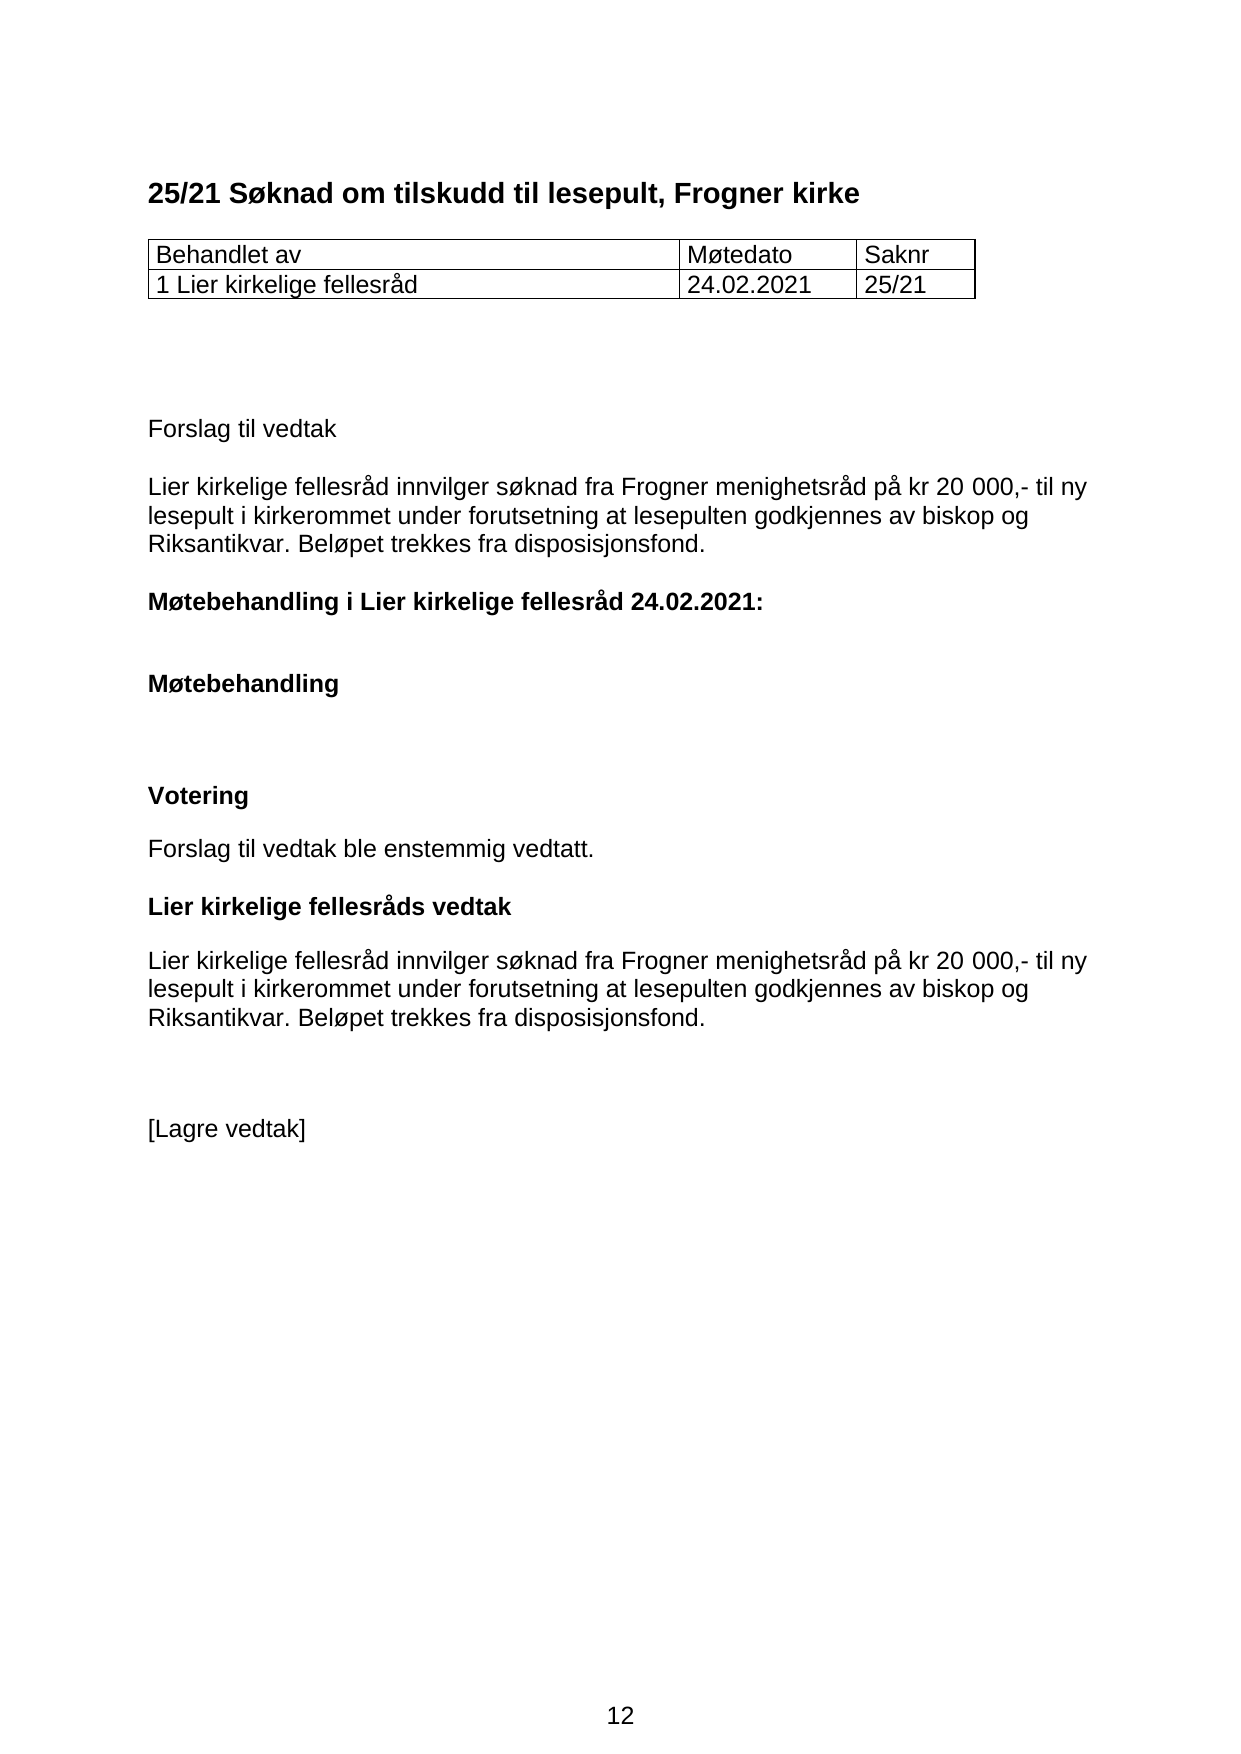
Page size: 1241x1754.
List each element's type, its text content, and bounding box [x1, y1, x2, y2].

title 25/21 Søknad om tilskudd til lesepult, Frogner kirke [148, 176, 1092, 210]
text Lier kirkelige fellesråd innvilger søknad fra Frogner menighetsråd på kr 20 000,- til ny lesepult i kirkerommet under forutsetning at lesepulten godkjennes av biskop og Riksantikvar. Beløpet trekkes fra disposisjonsfond. [148, 472, 1092, 558]
table_header Møtedato [680, 240, 856, 268]
table_cell 25/21 [857, 270, 974, 298]
table_cell 24.02.2021 [680, 270, 856, 298]
table_cell 1 Lier kirkelige fellesråd [149, 270, 679, 298]
table_header Saknr [857, 240, 974, 268]
title Møtebehandling i Lier kirkelige fellesråd 24.02.2021: [148, 587, 1092, 616]
table_header Behandlet av [149, 240, 679, 268]
